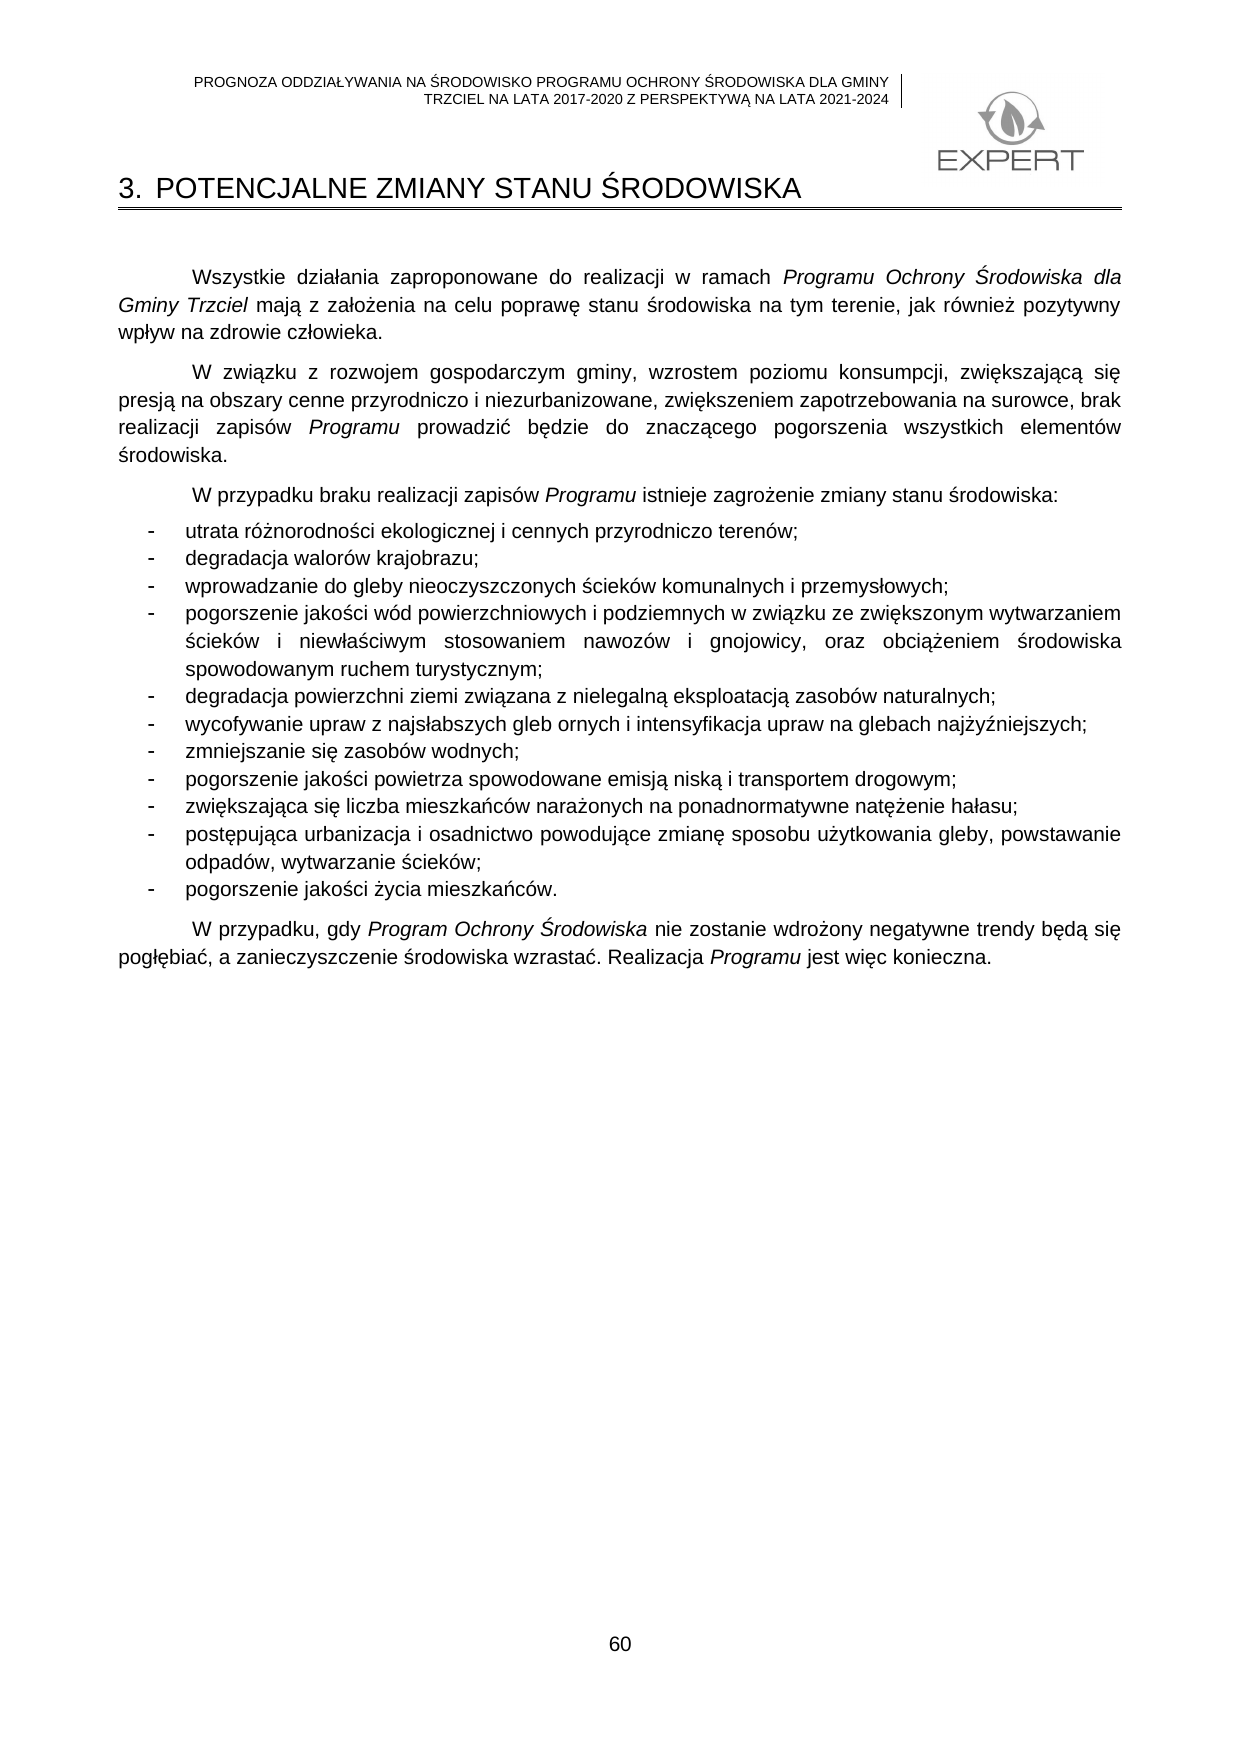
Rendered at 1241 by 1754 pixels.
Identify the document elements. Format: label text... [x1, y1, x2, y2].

list degradacja powierzchni ziemi związana z nielegalną eksploatacją zasobów naturalnych; [148, 684, 1122, 708]
list degradacja walorów krajobrazu; [148, 546, 1122, 570]
list utrata różnorodności ekologicznej i cennych przyrodniczo terenów; [148, 518, 1122, 542]
text W przypadku braku realizacji zapisów Programu istnieje zagrożenie zmiany stanu środowiska: [118, 483, 1122, 507]
list wprowadzanie do gleby nieoczyszczonych ścieków komunalnych i przemysłowych; [148, 574, 1122, 598]
text W związku z rozwojem gospodarczym gminy, wzrostem poziomu konsumpcji, zwiększającą się presją na obszary cenne przyrodniczo i niezurbanizowane, zwiększeniem zapotrzebowania na surowce, brak realizacji zapisów Programu prowadzić będzie do znaczącego pogorszenia wszystkich elementów środowiska. [118, 360, 1122, 467]
text W przypadku, gdy Program Ochrony Środowiska nie zostanie wdrożony negatywne trendy będą się pogłębiać, a zanieczyszczenie środowiska wzrastać. Realizacja Programu jest więc konieczna. [118, 917, 1122, 968]
list wycofywanie upraw z najsłabszych gleb ornych i intensyfikacja upraw na glebach najżyźniejszych; [148, 711, 1122, 736]
list pogorszenie jakości wód powierzchniowych i podziemnych w związku ze zwiększonym wytwarzaniem ścieków i niewłaściwym stosowaniem nawozów i gnojowicy, oraz obciążeniem środowiska spowodowanym ruchem turystycznym; [148, 601, 1122, 680]
list pogorszenie jakości życia mieszkańców. [148, 877, 1122, 901]
list zwiększająca się liczba mieszkańców narażonych na ponadnormatywne natężenie hałasu; [148, 794, 1122, 818]
text Wszystkie działania zaproponowane do realizacji w ramach Programu Ochrony Środowiska dla Gminy Trzciel mają z założenia na celu poprawę stanu środowiska na tym terenie, jak również pozytywny wpływ na zdrowie człowieka. [118, 265, 1122, 344]
list zmniejszanie się zasobów wodnych; [148, 739, 1122, 763]
list postępująca urbanizacja i osadnictwo powodujące zmianę sposobu użytkowania gleby, powstawanie odpadów, wytwarzanie ścieków; [148, 822, 1122, 873]
subtitle potencjalne zmiany stanu środowiska [118, 171, 1122, 207]
list pogorszenie jakości powietrza spowodowane emisją niską i transportem drogowym; [148, 767, 1122, 791]
